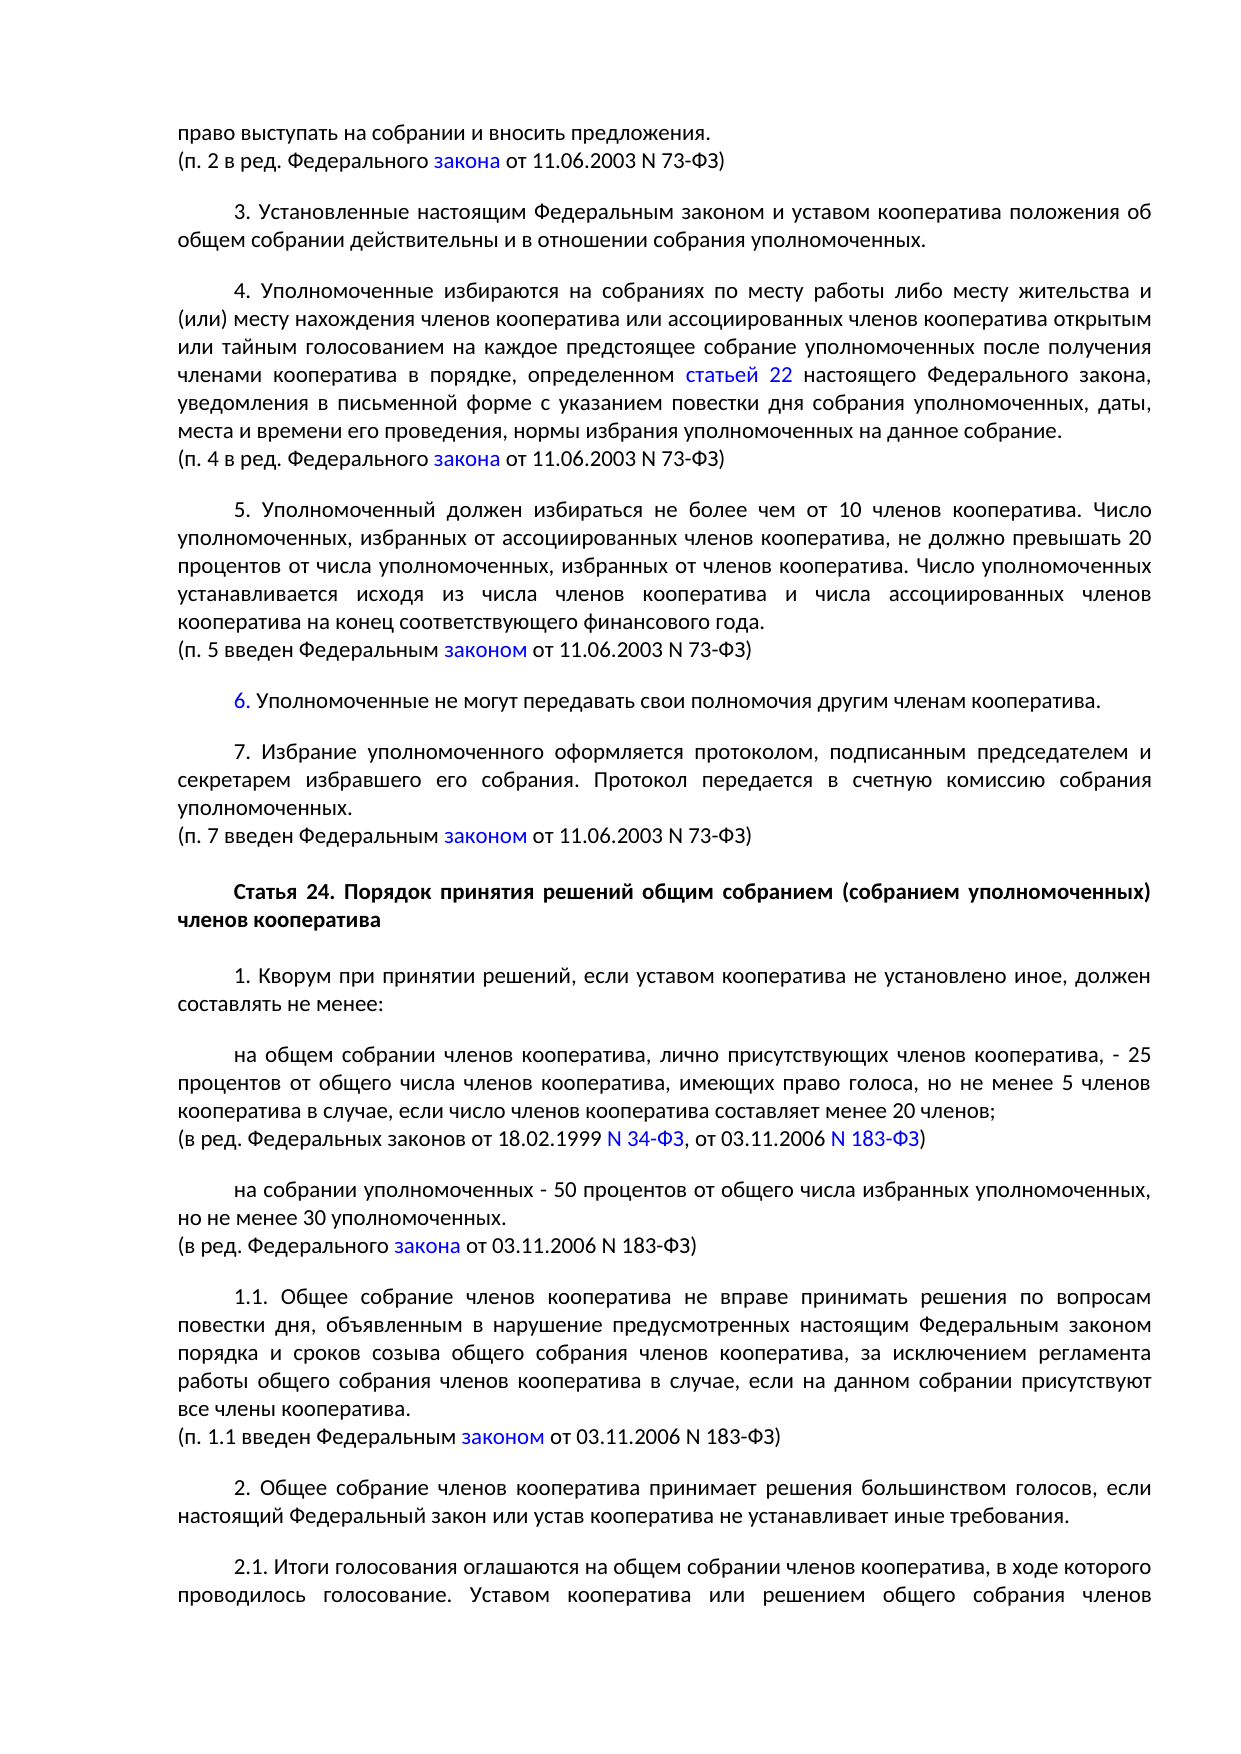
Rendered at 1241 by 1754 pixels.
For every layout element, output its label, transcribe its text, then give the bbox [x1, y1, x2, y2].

text 1. Кворум при принятии решений, если уставом кооператива не установлено иное, должен составлять не менее: [177, 961, 1152, 1017]
text (в ред. Федерального закона от 03.11.2006 N 183-ФЗ) [177, 1231, 1152, 1259]
text (в ред. Федеральных законов от 18.02.1999 N 34-ФЗ, от 03.11.2006 N 183-ФЗ) [177, 1124, 1152, 1152]
text (п. 1.1 введен Федеральным законом от 03.11.2006 N 183-ФЗ) [177, 1422, 1152, 1450]
text (п. 2 в ред. Федерального закона от 11.06.2003 N 73-ФЗ) [177, 146, 1152, 174]
text 3. Установленные настоящим Федеральным законом и уставом кооператива положения об общем собрании действительны и в отношении собрания уполномоченных. [177, 197, 1152, 253]
text 6. Уполномоченные не могут передавать свои полномочия другим членам кооператива. [177, 686, 1152, 714]
text 2. Общее собрание членов кооператива принимает решения большинством голосов, если настоящий Федеральный закон или устав кооператива не устанавливает иные требования. [177, 1473, 1152, 1529]
text (п. 7 введен Федеральным законом от 11.06.2003 N 73-ФЗ) [177, 821, 1152, 849]
text на собрании уполномоченных - 50 процентов от общего числа избранных уполномоченных, но не менее 30 уполномоченных. [177, 1175, 1152, 1231]
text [177, 1552, 1152, 1608]
text 1.1. Общее собрание членов кооператива не вправе принимать решения по вопросам повестки дня, объявленным в нарушение предусмотренных настоящим Федеральным законом порядка и сроков созыва общего собрания членов кооператива, за исключением регламента работы общего собрания членов кооператива в случае, если на данном собрании присутствуют все члены кооператива. [177, 1282, 1152, 1422]
text 7. Избрание уполномоченного оформляется протоколом, подписанным председателем и секретарем избравшего его собрания. Протокол передается в счетную комиссию собрания уполномоченных. [177, 737, 1152, 821]
text 4. Уполномоченные избираются на собраниях по месту работы либо месту жительства и (или) месту нахождения членов кооператива или ассоциированных членов кооператива открытым или тайным голосованием на каждое предстоящее собрание уполномоченных после получения членами кооператива в порядке, определенном статьей 22 настоящего Федерального закона, уведомления в письменной форме с указанием повестки дня собрания уполномоченных, даты, места и времени его проведения, нормы избрания уполномоченных на данное собрание. [177, 276, 1152, 444]
title Статья 24. Порядок принятия решений общим собранием (собранием уполномоченных) членов кооператива [177, 877, 1152, 933]
text 5. Уполномоченный должен избираться не более чем от 10 членов кооператива. Число уполномоченных, избранных от ассоциированных членов кооператива, не должно превышать 20 процентов от числа уполномоченных, избранных от членов кооператива. Число уполномоченных устанавливается исходя из числа членов кооператива и числа ассоциированных членов кооператива на конец соответствующего финансового года. [177, 495, 1152, 635]
text (п. 4 в ред. Федерального закона от 11.06.2003 N 73-ФЗ) [177, 444, 1152, 472]
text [177, 118, 1152, 146]
text на общем собрании членов кооператива, лично присутствующих членов кооператива, - 25 процентов от общего числа членов кооператива, имеющих право голоса, но не менее 5 членов кооператива в случае, если число членов кооператива составляет менее 20 членов; [177, 1040, 1152, 1124]
text (п. 5 введен Федеральным законом от 11.06.2003 N 73-ФЗ) [177, 635, 1152, 663]
